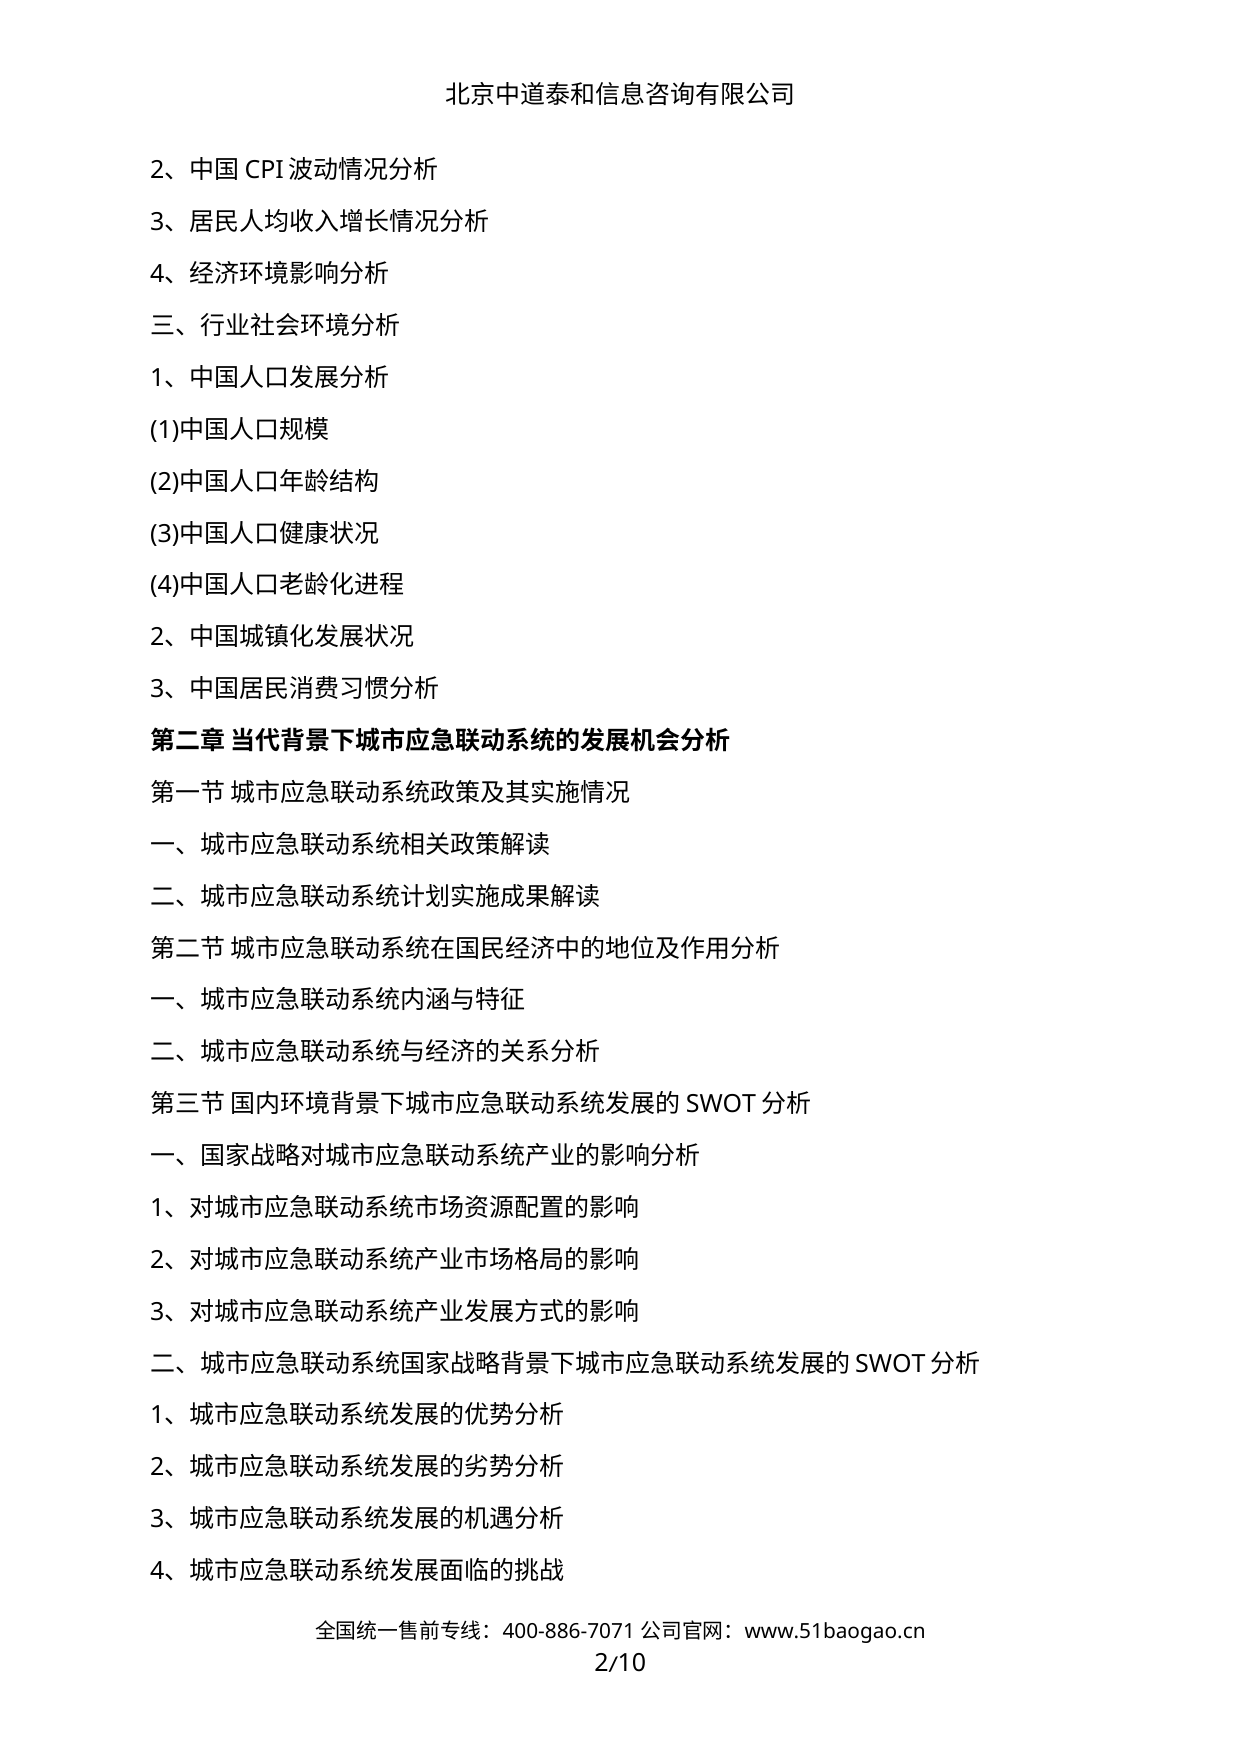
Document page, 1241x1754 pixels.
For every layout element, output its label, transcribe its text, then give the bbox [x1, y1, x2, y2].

text 3、对城市应急联动系统产业发展方式的影响 [150, 1291, 1090, 1327]
text 1、对城市应急联动系统市场资源配置的影响 [150, 1187, 1090, 1224]
text 第三节 国内环境背景下城市应急联动系统发展的SWOT分析 [150, 1084, 1090, 1120]
text 第一节 城市应急联动系统政策及其实施情况 [150, 772, 1090, 809]
text 2、城市应急联动系统发展的劣势分析 [150, 1447, 1090, 1483]
text 2、中国城镇化发展状况 [150, 617, 1090, 653]
text 一、国家战略对城市应急联动系统产业的影响分析 [150, 1136, 1090, 1172]
text 3、城市应急联动系统发展的机遇分析 [150, 1499, 1090, 1535]
text 2、对城市应急联动系统产业市场格局的影响 [150, 1239, 1090, 1276]
text 3、中国居民消费习惯分析 [150, 669, 1090, 705]
text 三、行业社会环境分析 [150, 306, 1090, 342]
text 1、城市应急联动系统发展的优势分析 [150, 1395, 1090, 1431]
text (1)中国人口规模 [150, 409, 1090, 446]
text 2、中国CPI波动情况分析 [150, 150, 1090, 186]
text 二、城市应急联动系统与经济的关系分析 [150, 1032, 1090, 1068]
text 4、经济环境影响分析 [150, 254, 1090, 290]
text 一、城市应急联动系统相关政策解读 [150, 824, 1090, 861]
text 二、城市应急联动系统计划实施成果解读 [150, 876, 1090, 912]
text 1、中国人口发展分析 [150, 357, 1090, 394]
text 二、城市应急联动系统国家战略背景下城市应急联动系统发展的SWOT分析 [150, 1343, 1090, 1379]
text 一、城市应急联动系统内涵与特征 [150, 980, 1090, 1016]
text (2)中国人口年龄结构 [150, 461, 1090, 497]
text 3、居民人均收入增长情况分析 [150, 202, 1090, 238]
text 第二章 当代背景下城市应急联动系统的发展机会分析 [150, 721, 1090, 757]
text (4)中国人口老龄化进程 [150, 565, 1090, 601]
text 4、城市应急联动系统发展面临的挑战 [150, 1551, 1090, 1587]
text 第二节 城市应急联动系统在国民经济中的地位及作用分析 [150, 928, 1090, 964]
text (3)中国人口健康状况 [150, 513, 1090, 549]
